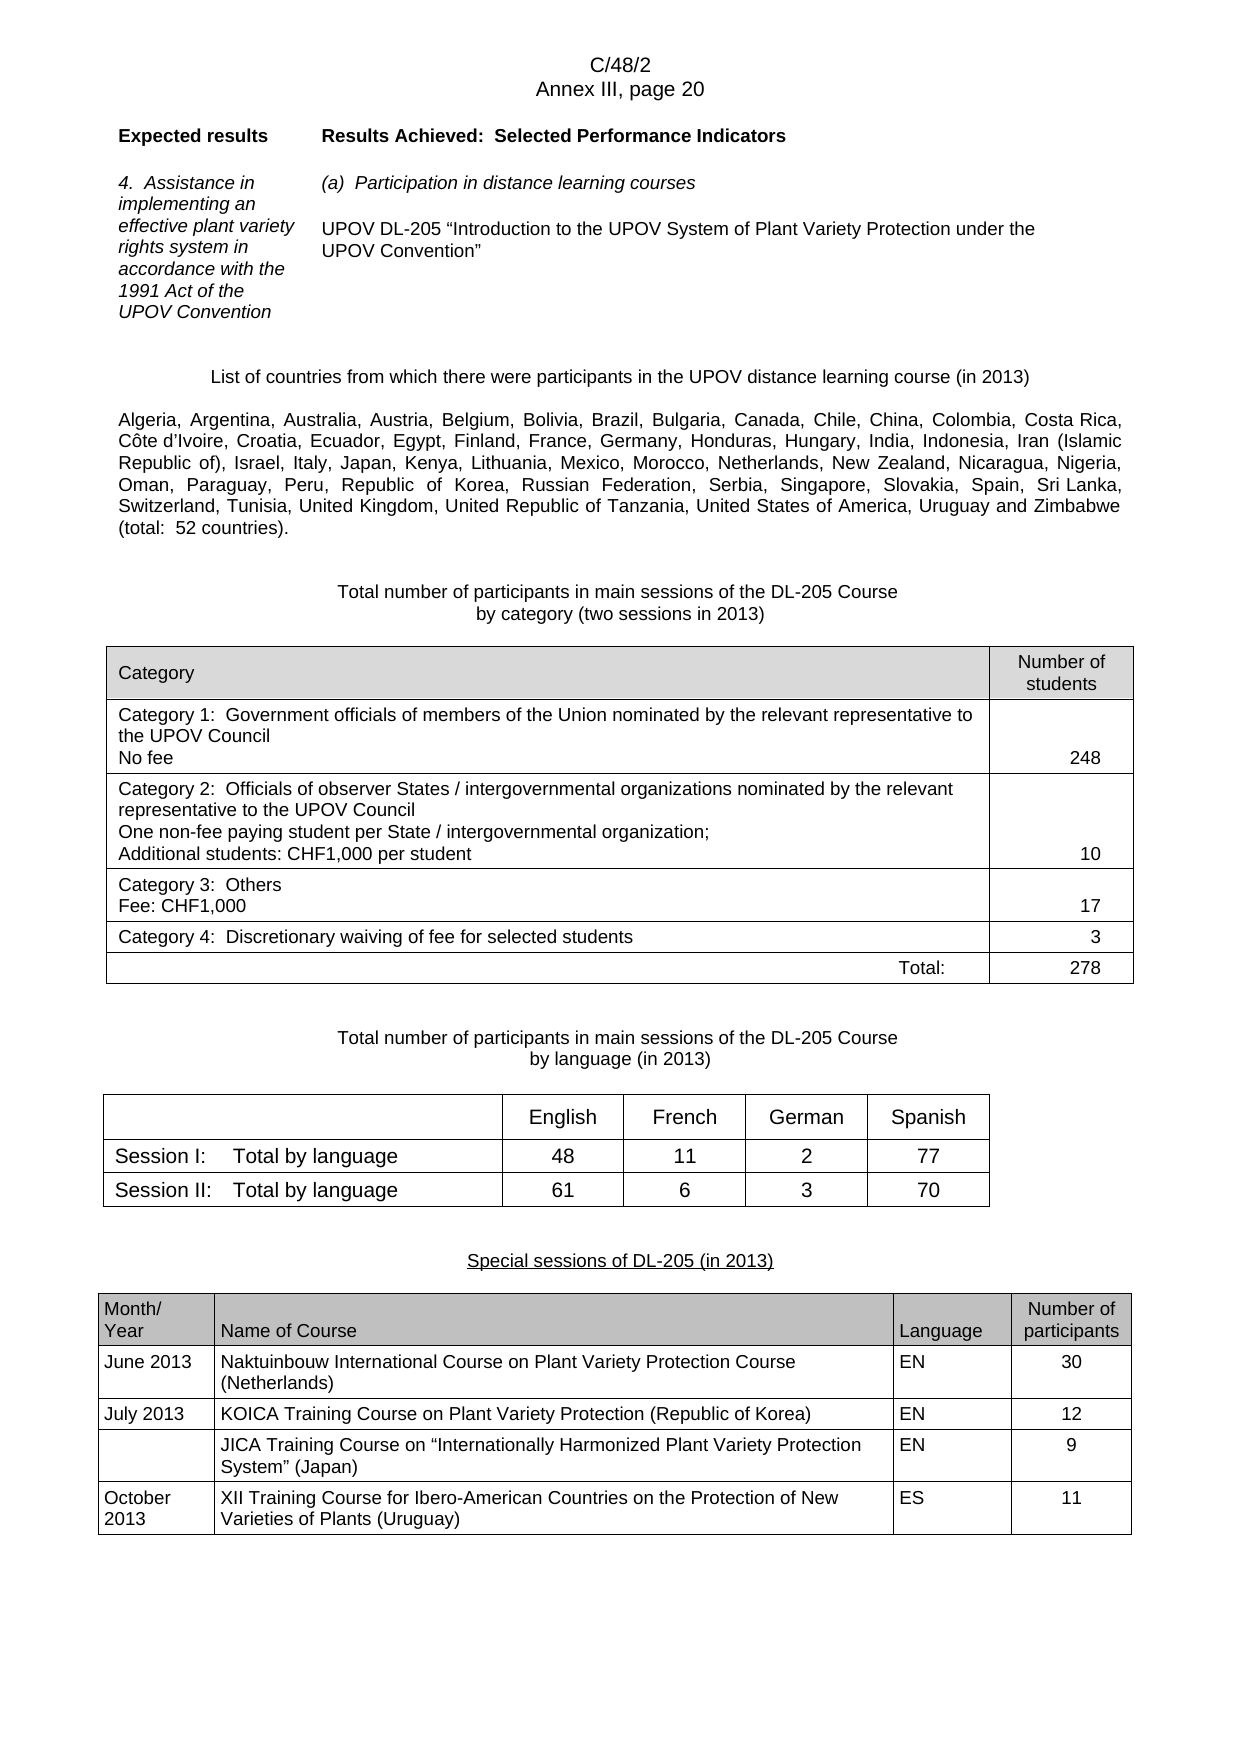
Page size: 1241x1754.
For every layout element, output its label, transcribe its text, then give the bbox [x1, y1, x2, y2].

table_cell EN [894, 1399, 1011, 1429]
table_cell ES [894, 1482, 1011, 1534]
table_cell 9 [1012, 1430, 1131, 1481]
table_cell October 2013 [99, 1482, 214, 1534]
table_cell [99, 1430, 214, 1481]
table_cell 248 [990, 700, 1133, 772]
table_cell 3 [990, 922, 1133, 952]
text Total number of participants in main sessions of the DL-205 Course by category (two sessions in 2013) [118, 581, 1122, 624]
table_cell 4. Assistance in implementing an effective plant variety rights system in accordance with the 1991 Act of the UPOV Convention [107, 172, 310, 322]
table_header Results Achieved: Selected Performance Indicators [310, 125, 1137, 172]
table_cell Session II: Total by language [104, 1173, 502, 1206]
table_cell Category 2: Officials of observer States / intergovernmental organizations nominated by the relevant representative to the UPOV Council One non-fee paying student per State / intergovernmental organization; Additional students: CHF1,000 per student [107, 774, 989, 868]
table_cell July 2013 [99, 1399, 214, 1429]
table_cell 11 [1012, 1482, 1131, 1534]
table_header English [503, 1095, 623, 1139]
table_cell Category 1: Government officials of members of the Union nominated by the relevant representative to the UPOV Council No fee [107, 700, 989, 772]
table_header Number of participants [1012, 1294, 1131, 1345]
table_cell Category 4: Discretionary waiving of fee for selected students [107, 922, 989, 952]
table_cell 3 [746, 1173, 867, 1206]
table_cell 6 [624, 1173, 745, 1206]
table_header Category [107, 647, 989, 698]
table_cell JICA Training Course on “Internationally Harmonized Plant Variety Protection System” (Japan) [215, 1430, 893, 1481]
table_cell 48 [503, 1140, 623, 1172]
table_header Month/ Year [99, 1294, 214, 1345]
table_header [104, 1095, 502, 1139]
table_cell Naktuinbouw International Course on Plant Variety Protection Course (Netherlands) [215, 1346, 893, 1398]
table_cell (a) Participation in distance learning courses UPOV DL-205 “Introduction to the UPOV System of Plant Variety Protection under the UPOV Convention” [310, 172, 1137, 322]
table_cell XII Training Course for Ibero-American Countries on the Protection of New Varieties of Plants (Uruguay) [215, 1482, 893, 1534]
table_cell Total: [107, 953, 989, 982]
table_cell KOICA Training Course on Plant Variety Protection (Republic of Korea) [215, 1399, 893, 1429]
table_header Name of Course [215, 1294, 893, 1345]
table_cell June 2013 [99, 1346, 214, 1398]
table_cell EN [894, 1346, 1011, 1398]
table_cell 30 [1012, 1346, 1131, 1398]
table_cell 2 [746, 1140, 867, 1172]
table_cell 278 [990, 953, 1133, 982]
table_cell 10 [990, 774, 1133, 868]
text Special sessions of DL-205 (in 2013) [118, 1250, 1122, 1271]
table_cell 12 [1012, 1399, 1131, 1429]
table_header Number of students [990, 647, 1133, 698]
table_cell Session I: Total by language [104, 1140, 502, 1172]
text List of countries from which there were participants in the UPOV distance learning course (in 2013) [118, 366, 1122, 387]
table_cell 11 [624, 1140, 745, 1172]
table_header Language [894, 1294, 1011, 1345]
text Total number of participants in main sessions of the DL-205 Course by language (in 2013) [118, 1027, 1122, 1070]
text Algeria, Argentina, Australia, Austria, Belgium, Bolivia, Brazil, Bulgaria, Canada, Chile, China, Colombia, Costa Rica, Côte d’Ivoire, Croatia, Ecuador, Egypt, Finland, France, Germany, Honduras, Hungary, India, Indonesia, Iran (Islamic Republic of), Israel, Italy, Japan, Kenya, Lithuania, Mexico, Morocco, Netherlands, New Zealand, Nicaragua, Nigeria, Oman, Paraguay, Peru, Republic of Korea, Russian Federation, Serbia, Singapore, Slovakia, Spain, Sri Lanka, Switzerland, Tunisia, United Kingdom, United Republic of Tanzania, United States of America, Uruguay and Zimbabwe (total: 52 countries). [118, 409, 1122, 538]
table_header French [624, 1095, 745, 1139]
table_header Expected results [107, 125, 310, 172]
table_cell 70 [868, 1173, 989, 1206]
table_cell 61 [503, 1173, 623, 1206]
table_cell 17 [990, 869, 1133, 921]
table_header German [746, 1095, 867, 1139]
table_cell 77 [868, 1140, 989, 1172]
table_cell Category 3: Others Fee: CHF1,000 [107, 869, 989, 921]
table_header Spanish [868, 1095, 989, 1139]
table_cell EN [894, 1430, 1011, 1481]
